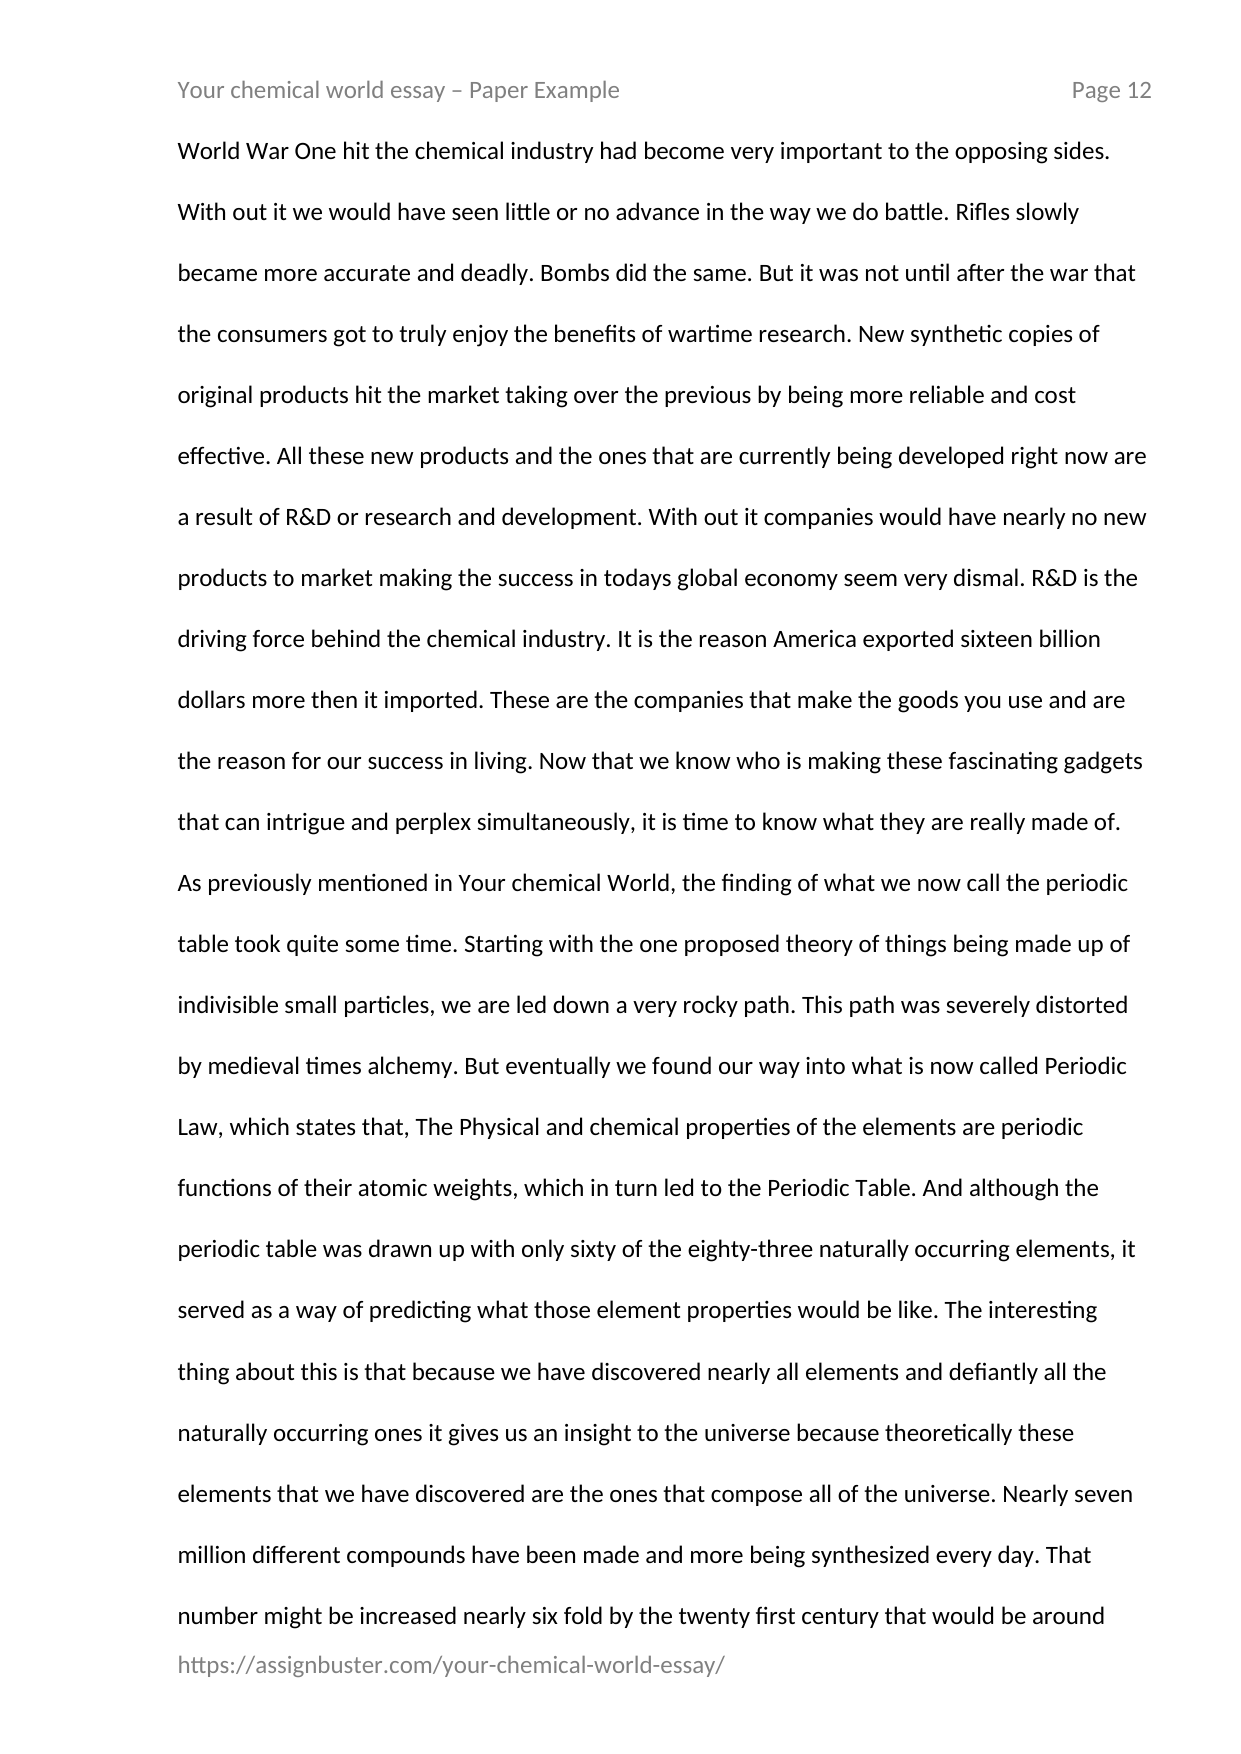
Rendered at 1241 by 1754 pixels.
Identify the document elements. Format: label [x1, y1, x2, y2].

text [177, 135, 1152, 1630]
